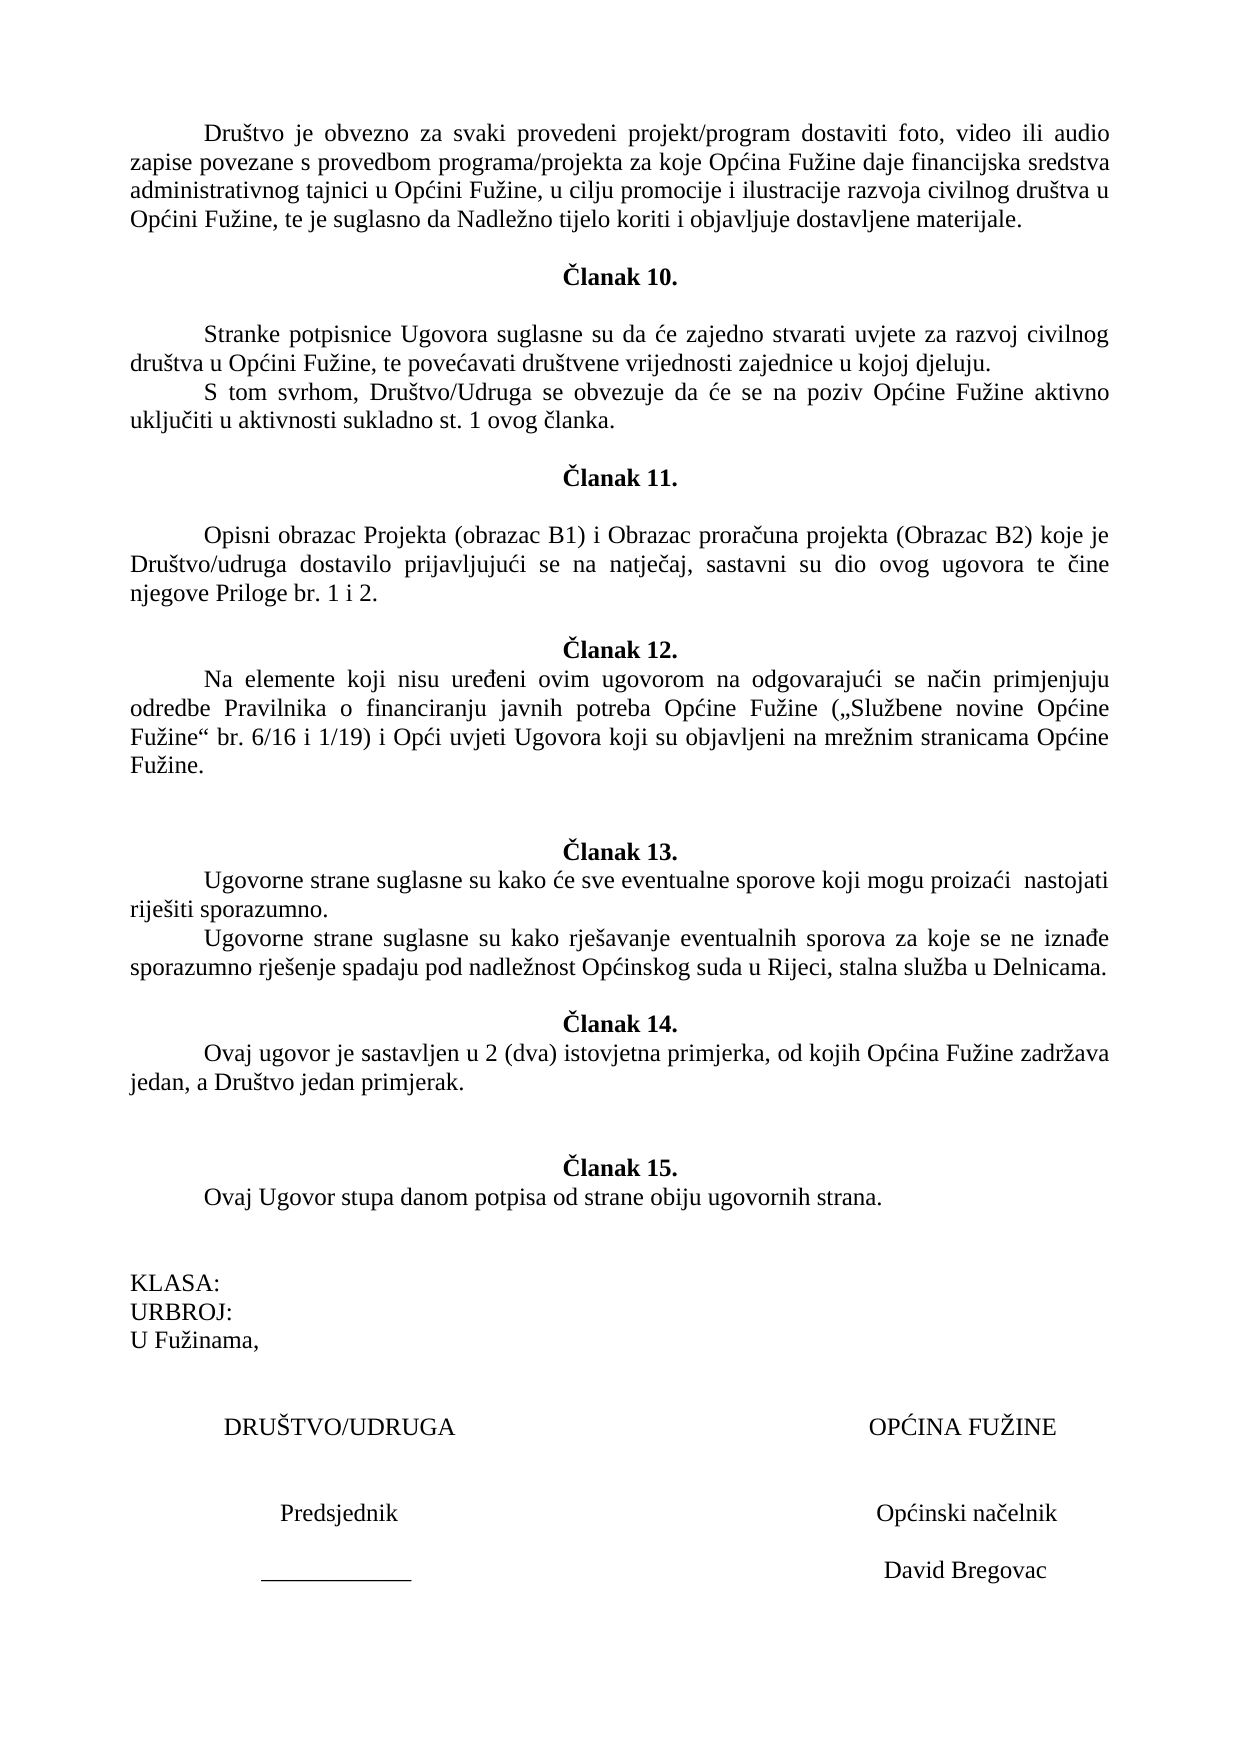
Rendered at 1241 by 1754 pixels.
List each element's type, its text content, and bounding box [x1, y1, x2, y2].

text S tom svrhom, Društvo/Udruga se obvezuje da će se na poziv Općine Fužine aktivno uključiti u aktivnosti sukladno st. 1 ovog članka. [130, 377, 1110, 434]
text Stranke potpisnice Ugovora suglasne su da će zajedno stvarati uvjete za razvoj civilnog društva u Općini Fužine, te povećavati društvene vrijednosti zajednice u kojoj djeluju. [130, 319, 1110, 377]
text ____________ David Bregovac [130, 1556, 1110, 1613]
text Članak 13. [130, 837, 1110, 866]
text Članak 10. [130, 262, 1110, 291]
text Ovaj ugovor je sastavljen u 2 (dva) istovjetna primjerka, od kojih Općina Fužine zadržava jedan, a Društvo jedan primjerak. [130, 1038, 1110, 1096]
text Ugovorne strane suglasne su kako će sve eventualne sporove koji mogu proizaći nastojati riješiti sporazumno. [130, 866, 1110, 923]
text Članak 11. [130, 463, 1110, 492]
text Predsjednik Općinski načelnik [205, 1498, 1110, 1527]
text Društvo je obvezno za svaki provedeni projekt/program dostaviti foto, video ili audio zapise povezane s provedbom programa/projekta za koje Općina Fužine daje financijska sredstva administrativnog tajnici u Općini Fužine, u cilju promocije i ilustracije razvoja civilnog društva u Općini Fužine, te je suglasno da Nadležno tijelo koriti i objavljuje dostavljene materijale. [130, 118, 1110, 233]
text Članak 15. [130, 1153, 1110, 1182]
text Ovaj Ugovor stupa danom potpisa od strane obiju ugovornih strana. [130, 1182, 1110, 1211]
text DRUŠTVO/UDRUGA OPĆINA FUŽINE [130, 1412, 1110, 1441]
text Opisni obrazac Projekta (obrazac B1) i Obrazac proračuna projekta (Obrazac B2) koje je Društvo/udruga dostavilo prijavljujući se na natječaj, sastavni su dio ovog ugovora te čine njegove Priloge br. 1 i 2. [130, 521, 1110, 607]
text URBROJ: [130, 1297, 1110, 1326]
text Članak 14. [130, 1009, 1110, 1038]
text Ugovorne strane suglasne su kako rješavanje eventualnih sporova za koje se ne iznađe sporazumno rješenje spadaju pod nadležnost Općinskog suda u Rijeci, stalna služba u Delnicama. [130, 923, 1110, 981]
text U Fužinama, [130, 1326, 1110, 1354]
text KLASA: [130, 1268, 1110, 1297]
text Na elemente koji nisu uređeni ovim ugovorom na odgovarajući se način primjenjuju odredbe Pravilnika o financiranju javnih potreba Općine Fužine („Službene novine Općine Fužine“ br. 6/16 i 1/19) i Opći uvjeti Ugovora koji su objavljeni na mrežnim stranicama Općine Fužine. [130, 664, 1110, 779]
text Članak 12. [130, 636, 1110, 664]
